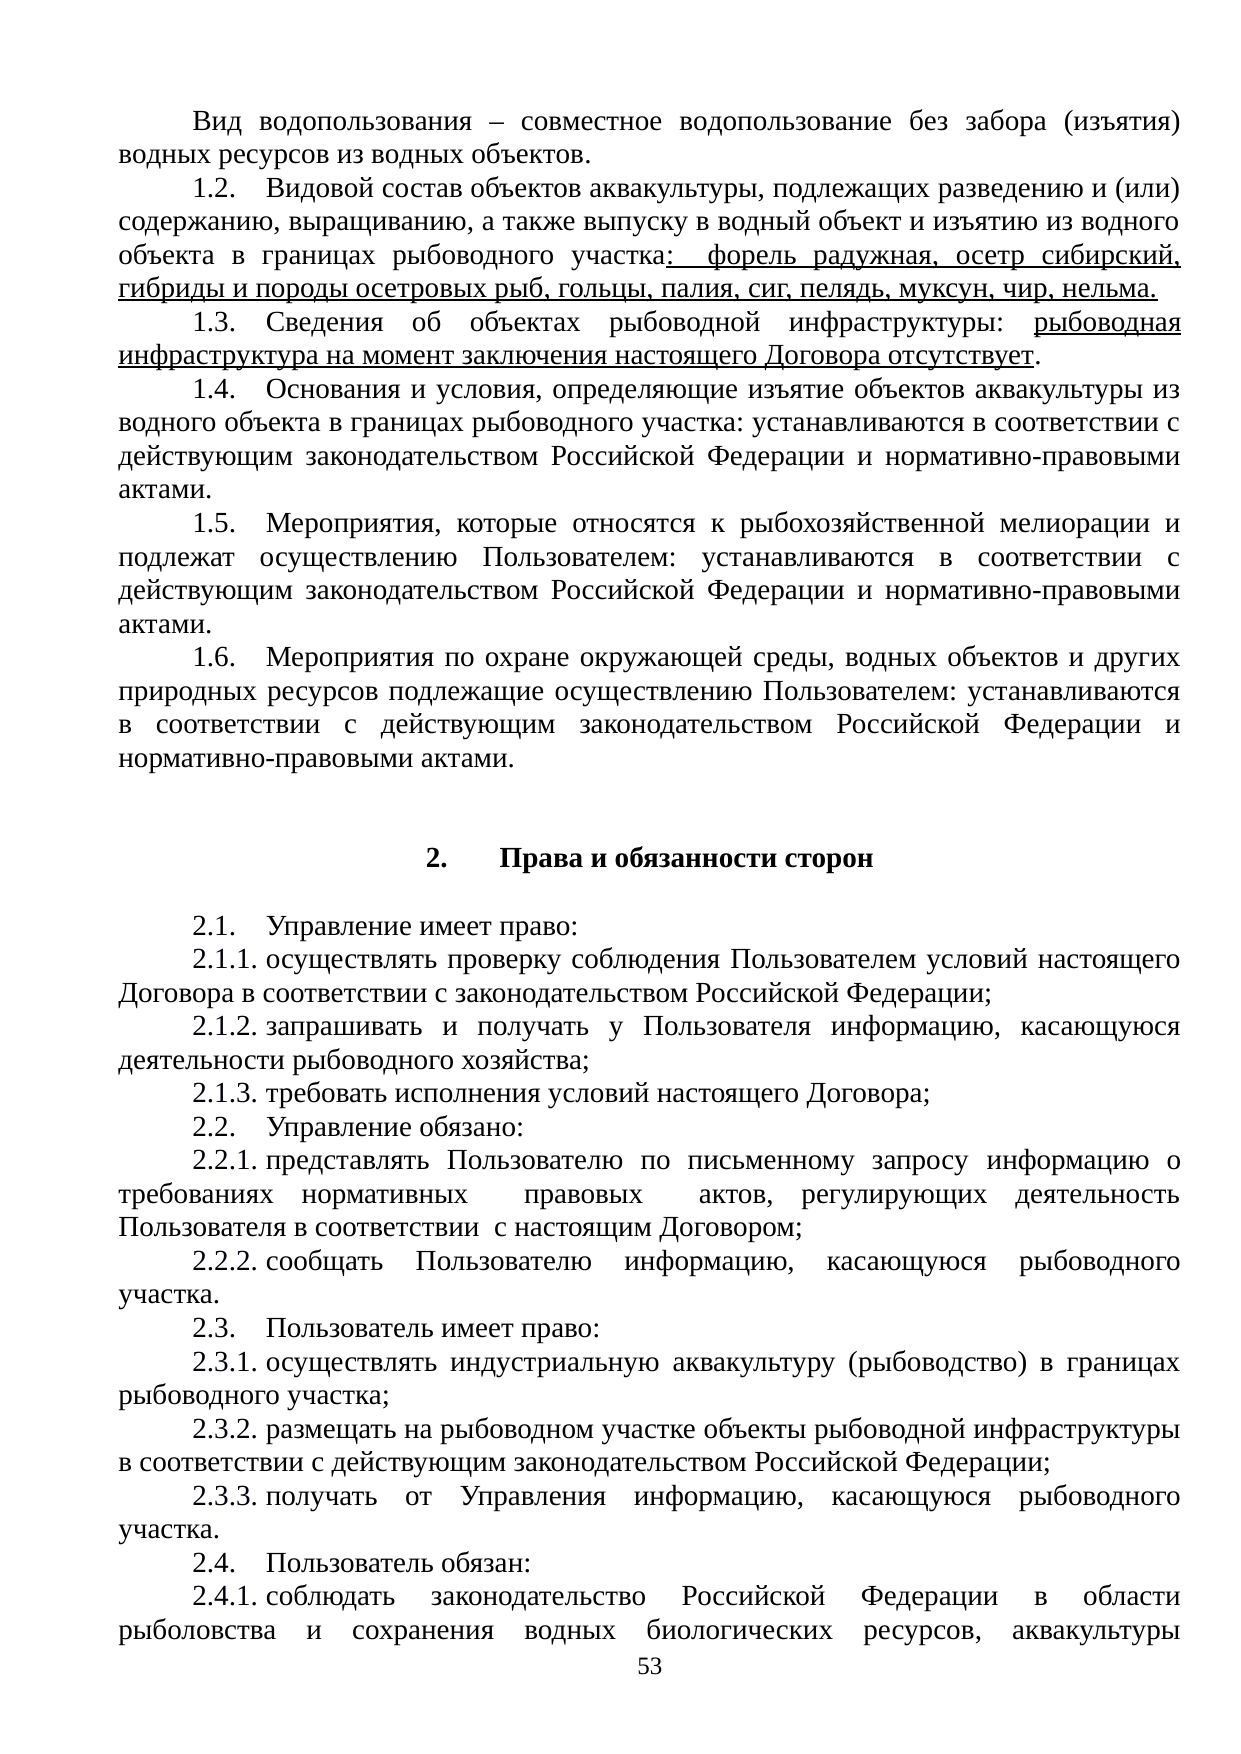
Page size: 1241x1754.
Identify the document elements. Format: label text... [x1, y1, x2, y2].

list требовать исполнения условий настоящего Договора; [118, 1075, 1181, 1109]
list сообщать Пользователю информацию, касающуюся рыбоводного участка. [118, 1243, 1181, 1310]
list Мероприятия по охране окружающей среды, водных объектов и других природных ресурсов подлежащие осуществлению Пользователем: устанавливаются в соответствии с действующим законодательством Российской Федерации и нормативно-правовыми актами. [118, 639, 1181, 773]
list Управление обязано: [118, 1109, 1181, 1142]
list представлять Пользователю по письменному запросу информацию о требованиях нормативных правовых актов, регулирующих деятельность Пользователя в соответствии с настоящим Договором; [118, 1142, 1181, 1243]
list Видовой состав объектов аквакультуры, подлежащих разведению и (или) содержанию, выращиванию, а также выпуску в водный объект и изъятию из водного объекта в границах рыбоводного участка: форель радужная, осетр сибирский, гибриды и породы осетровых рыб, гольцы, палия, сиг, пелядь, муксун, чир, нельма. [118, 170, 1181, 304]
list Пользователь имеет право: [118, 1310, 1181, 1344]
list Сведения об объектах рыбоводной инфраструктуры: рыбоводная инфраструктура на момент заключения настоящего Договора отсутствует. [118, 304, 1181, 371]
list Пользователь обязан: [118, 1545, 1181, 1578]
list Основания и условия, определяющие изъятие объектов аквакультуры из водного объекта в границах рыбоводного участка: устанавливаются в соответствии с действующим законодательством Российской Федерации и нормативно-правовыми актами. [118, 371, 1181, 505]
text Вид водопользования – совместное водопользование без забора (изъятия) водных ресурсов из водных объектов. [118, 103, 1181, 170]
list размещать на рыбоводном участке объекты рыбоводной инфраструктуры в соответствии с действующим законодательством Российской Федерации; [118, 1411, 1181, 1478]
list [118, 1578, 1181, 1646]
list запрашивать и получать у Пользователя информацию, касающуюся деятельности рыбоводного хозяйства; [118, 1008, 1181, 1075]
list осуществлять проверку соблюдения Пользователем условий настоящего Договора в соответствии с законодательством Российской Федерации; [118, 941, 1181, 1008]
list получать от Управления информацию, касающуюся рыбоводного участка. [118, 1478, 1181, 1545]
list осуществлять индустриальную аквакультуру (рыбоводство) в границах рыбоводного участка; [118, 1344, 1181, 1411]
list Права и обязанности сторон [118, 841, 1181, 874]
list Управление имеет право: [118, 908, 1181, 941]
list Мероприятия, которые относятся к рыбохозяйственной мелиорации и подлежат осуществлению Пользователем: устанавливаются в соответствии с действующим законодательством Российской Федерации и нормативно-правовыми актами. [118, 505, 1181, 639]
